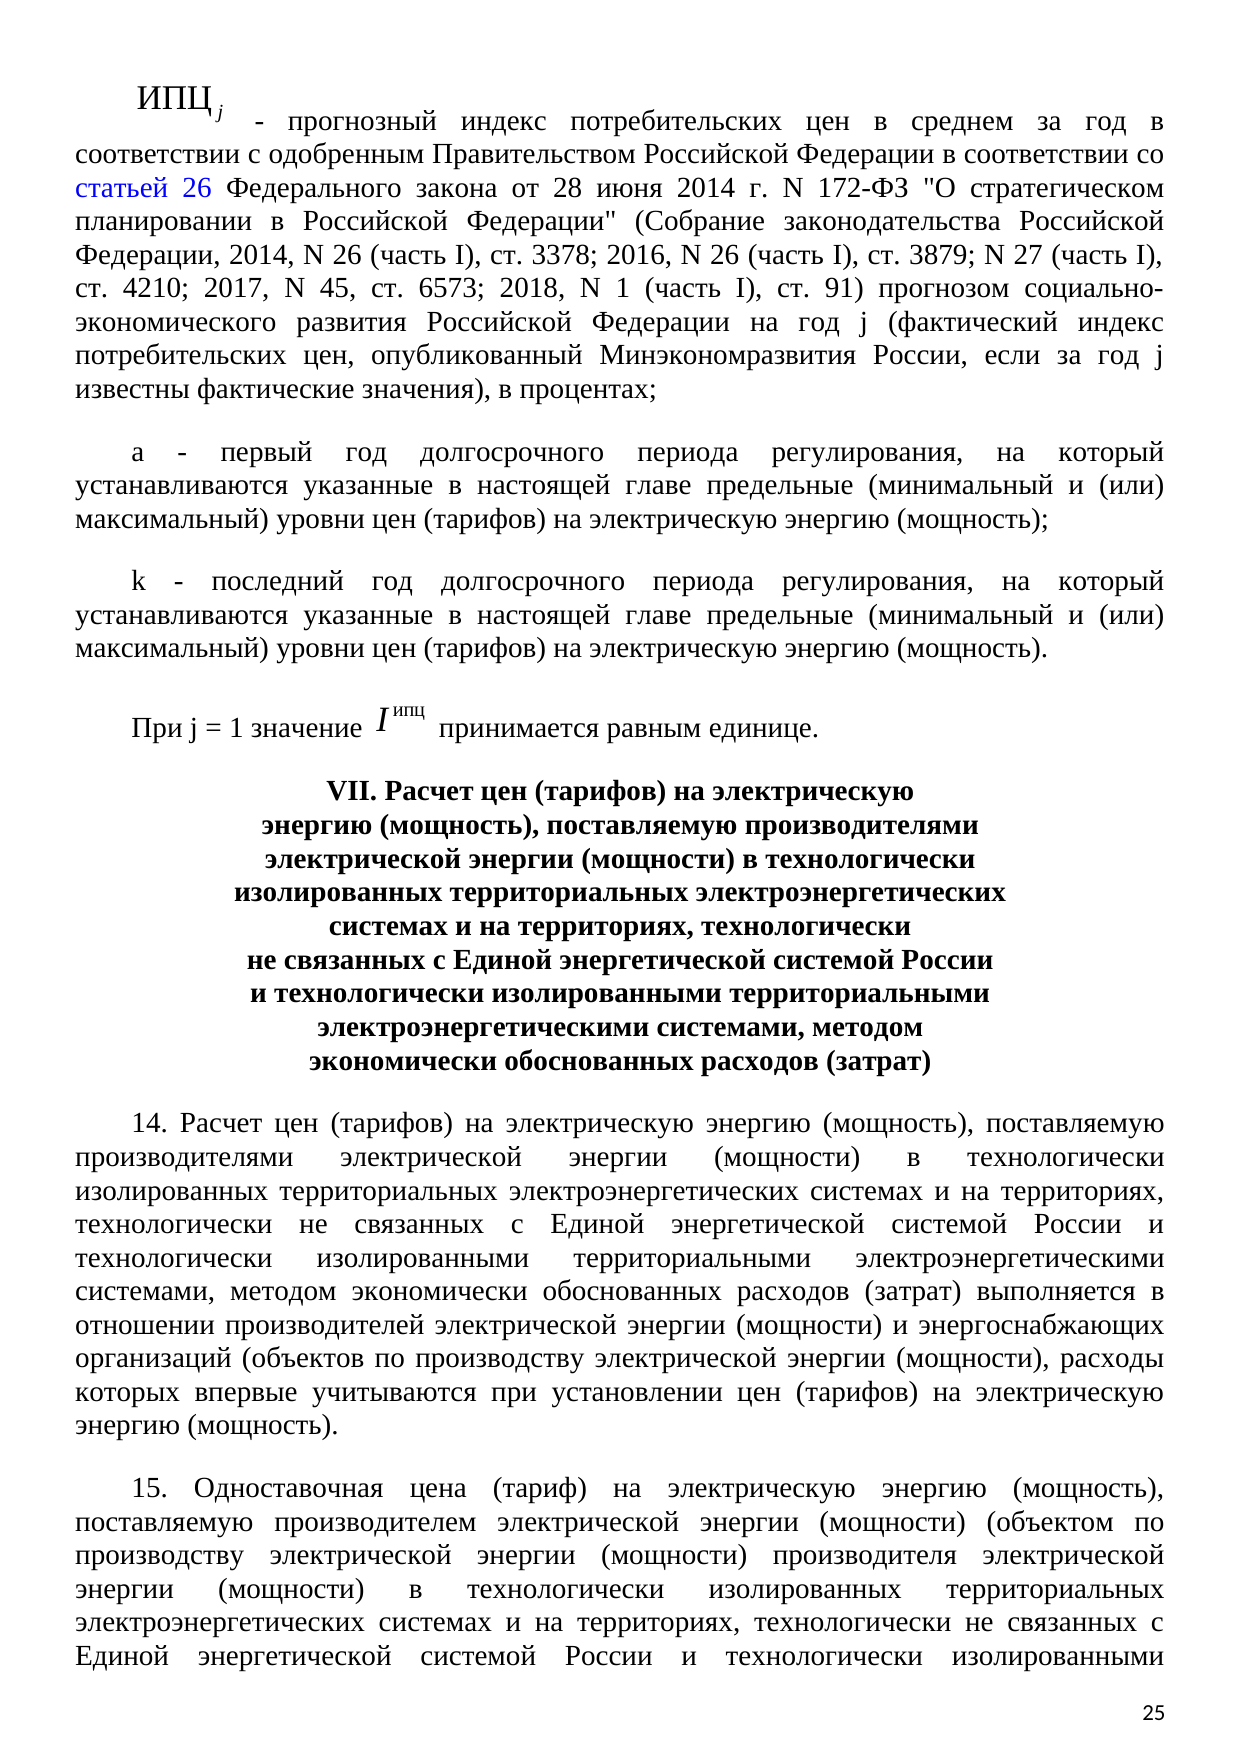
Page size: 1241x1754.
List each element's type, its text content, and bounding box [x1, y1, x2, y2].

text - прогнозный индекс потребительских цен в среднем за год в соответствии с одобренным Правительством Российской Федерации в соответствии со статьей 26 Федерального закона от 28 июня 2014 г. N 172-ФЗ "О стратегическом планировании в Российской Федерации" (Собрание законодательства Российской Федерации, 2014, N 26 (часть I), ст. 3378; 2016, N 26 (часть I), ст. 3879; N 27 (часть I), ст. 4210; 2017, N 45, ст. 6573; 2018, N 1 (часть I), ст. 91) прогнозом социально-экономического развития Российской Федерации на год j (фактический индекс потребительских цен, опубликованный Минэкономразвития России, если за год j известны фактические значения), в процентах; [75, 75, 1165, 404]
text При j = 1 значение принимается равным единице. [75, 693, 1165, 744]
text и технологически изолированными территориальными [75, 975, 1165, 1009]
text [75, 1470, 1165, 1671]
text k - последний год долгосрочного периода регулирования, на который устанавливаются указанные в настоящей главе предельные (минимальный и (или) максимальный) уровни цен (тарифов) на электрическую энергию (мощность). [75, 563, 1165, 664]
text a - первый год долгосрочного периода регулирования, на который устанавливаются указанные в настоящей главе предельные (минимальный и (или) максимальный) уровни цен (тарифов) на электрическую энергию (мощность); [75, 434, 1165, 534]
text энергию (мощность), поставляемую производителями [75, 807, 1165, 841]
text 14. Расчет цен (тарифов) на электрическую энергию (мощность), поставляемую производителями электрической энергии (мощности) в технологически изолированных территориальных электроэнергетических системах и на территориях, технологически не связанных с Единой энергетической системой России и технологически изолированными территориальными электроэнергетическими системами, методом экономически обоснованных расходов (затрат) выполняется в отношении производителей электрической энергии (мощности) и энергоснабжающих организаций (объектов по производству электрической энергии (мощности), расходы которых впервые учитываются при установлении цен (тарифов) на электрическую энергию (мощность). [75, 1106, 1165, 1441]
text не связанных с Единой энергетической системой России [75, 942, 1165, 975]
text электроэнергетическими системами, методом [75, 1009, 1165, 1043]
text системах и на территориях, технологически [75, 908, 1165, 942]
text экономически обоснованных расходов (затрат) [75, 1043, 1165, 1076]
text изолированных территориальных электроэнергетических [75, 874, 1165, 908]
text VII. Расчет цен (тарифов) на электрическую [75, 773, 1165, 807]
text электрической энергии (мощности) в технологически [75, 841, 1165, 874]
